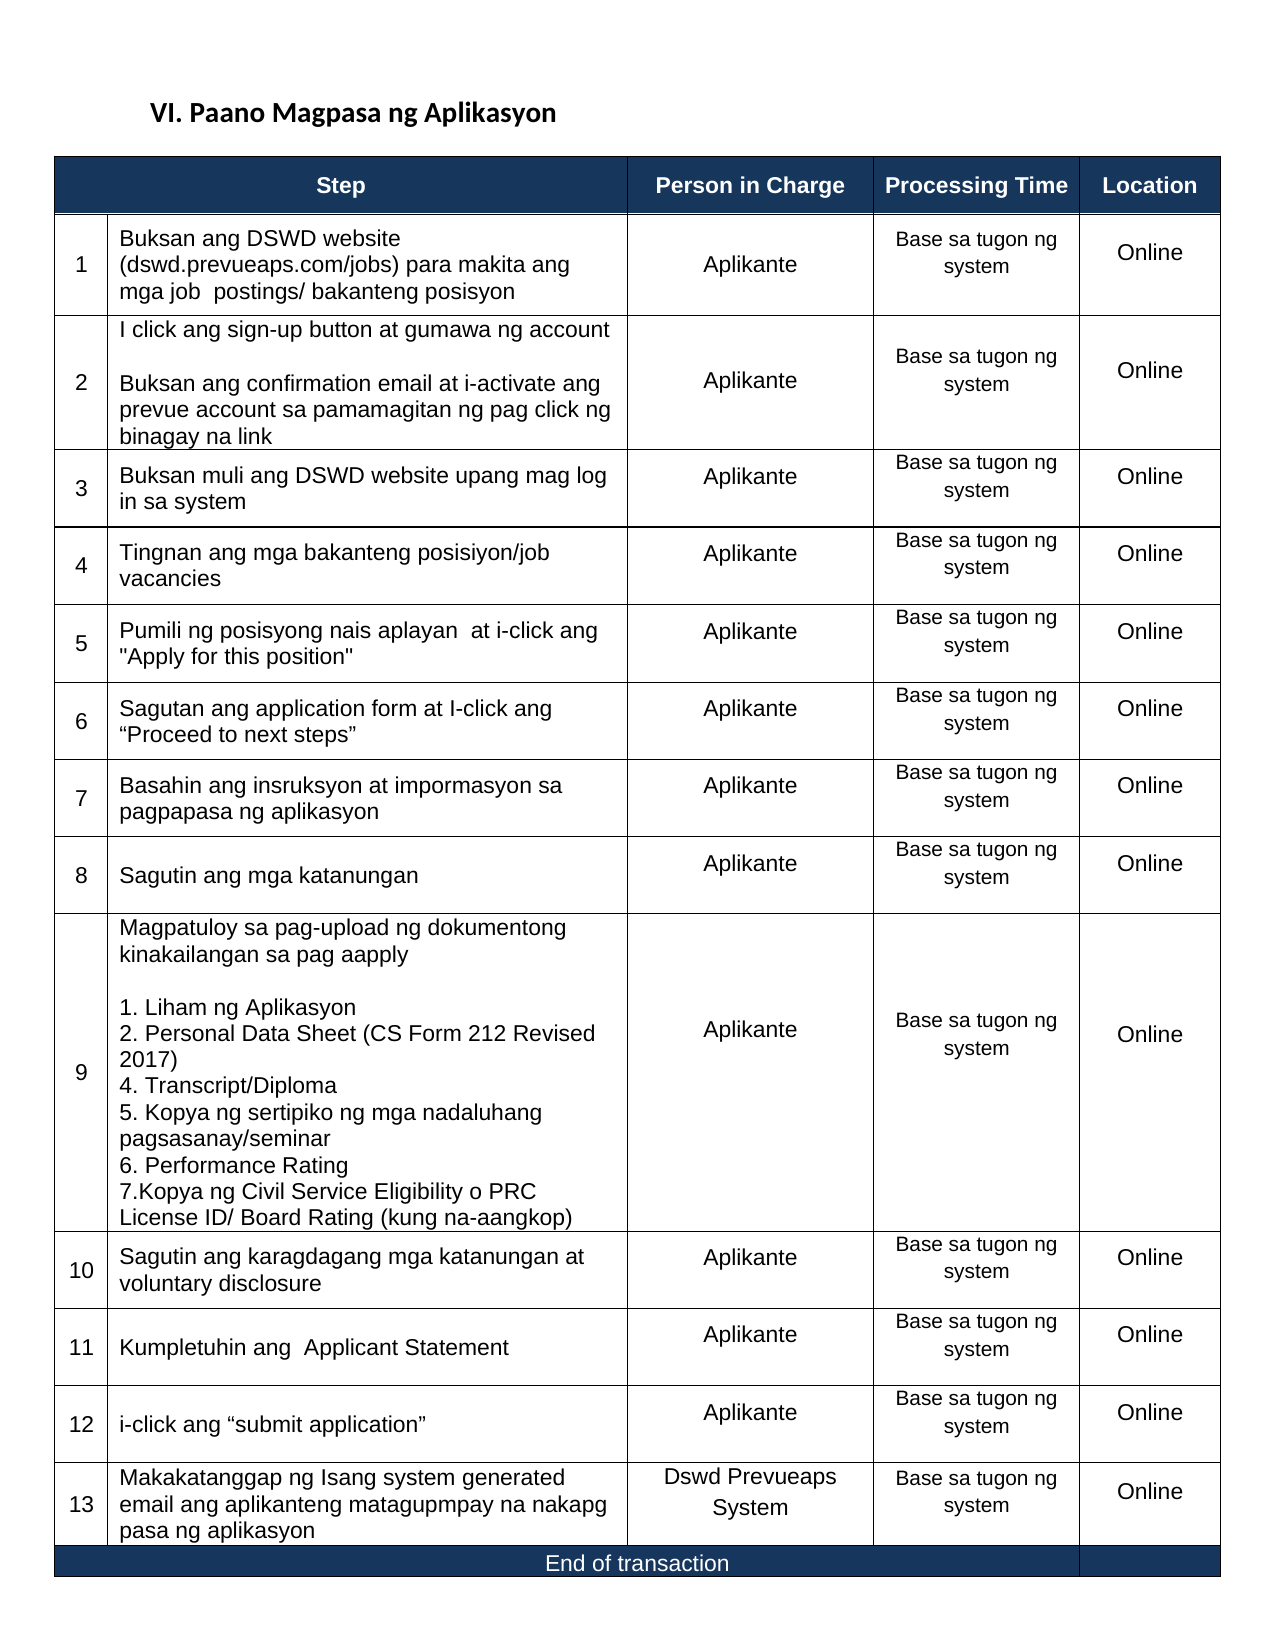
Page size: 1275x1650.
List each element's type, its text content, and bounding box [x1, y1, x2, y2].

table_header Processing Time [874, 157, 1079, 213]
table_cell 13 [55, 1463, 107, 1544]
table_cell Online [1080, 605, 1220, 682]
table_cell Base sa tugon ng system [874, 316, 1079, 449]
table_cell 12 [55, 1386, 107, 1462]
table_cell Online [1080, 215, 1220, 315]
table_cell 2 [55, 316, 107, 449]
table_cell 4 [55, 528, 107, 603]
table_cell 1 [55, 215, 107, 315]
table_cell Aplikante [628, 914, 873, 1231]
table_cell 11 [55, 1309, 107, 1385]
table_cell Aplikante [628, 450, 873, 526]
table_cell Online [1080, 1386, 1220, 1462]
table_cell i-click ang “submit application” [108, 1386, 627, 1462]
table_cell Online [1080, 1463, 1220, 1544]
table_cell 6 [55, 683, 107, 759]
table_cell Base sa tugon ng system [874, 837, 1079, 913]
table_header Step [55, 157, 627, 213]
table_cell Aplikante [628, 837, 873, 913]
table_cell Buksan muli ang DSWD website upang mag log in sa system [108, 450, 627, 526]
table_cell 3 [55, 450, 107, 526]
table_cell Sagutin ang mga katanungan [108, 837, 627, 913]
table_cell Aplikante [628, 605, 873, 682]
table_cell End of transaction [55, 1546, 1079, 1576]
table_cell Aplikante [628, 1386, 873, 1462]
table_cell Online [1080, 760, 1220, 836]
table_cell Base sa tugon ng system [874, 760, 1079, 836]
table_header Person in Charge [628, 157, 873, 213]
table_cell Pumili ng posisyong nais aplayan at i-click ang "Apply for this position" [108, 605, 627, 682]
table_cell Online [1080, 914, 1220, 1231]
table_cell Aplikante [628, 760, 873, 836]
table_cell 7 [55, 760, 107, 836]
table_cell Online [1080, 316, 1220, 449]
table_cell Dswd Prevueaps System [628, 1463, 873, 1544]
table_cell Aplikante [628, 1232, 873, 1308]
table_cell Base sa tugon ng system [874, 215, 1079, 315]
table_cell Kumpletuhin ang Applicant Statement [108, 1309, 627, 1385]
table_header Location [1080, 157, 1220, 213]
table_cell Base sa tugon ng system [874, 1386, 1079, 1462]
table_cell 9 [55, 914, 107, 1231]
table_cell Sagutin ang karagdagang mga katanungan at voluntary disclosure [108, 1232, 627, 1308]
table_cell Base sa tugon ng system [874, 1463, 1079, 1544]
table_cell Magpatuloy sa pag-upload ng dokumentong kinakailangan sa pag aapply 1. Liham ng Aplikasyon 2. Personal Data Sheet (CS Form 212 Revised 2017) 4. Transcript/Diploma 5. Kopya ng sertipiko ng mga nadaluhang pagsasanay/seminar 6. Performance Rating 7.Kopya ng Civil Service Eligibility o PRC License ID/ Board Rating (kung na-aangkop) [108, 914, 627, 1231]
table_cell Sagutan ang application form at I-click ang “Proceed to next steps” [108, 683, 627, 759]
table_cell Base sa tugon ng system [874, 914, 1079, 1231]
table_cell Online [1080, 528, 1220, 603]
table_cell Tingnan ang mga bakanteng posisiyon/job vacancies [108, 528, 627, 603]
table_cell 10 [55, 1232, 107, 1308]
table_cell Makakatanggap ng Isang system generated email ang aplikanteng matagupmpay na nakapg pasa ng aplikasyon [108, 1463, 627, 1544]
table_cell 8 [55, 837, 107, 913]
table_cell Basahin ang insruksyon at impormasyon sa pagpapasa ng aplikasyon [108, 760, 627, 836]
table_cell Aplikante [628, 528, 873, 603]
table_cell Aplikante [628, 215, 873, 315]
table_cell Base sa tugon ng system [874, 528, 1079, 603]
table_cell Base sa tugon ng system [874, 1232, 1079, 1308]
table_cell Aplikante [628, 316, 873, 449]
text VI. Paano Magpasa ng Aplikasyon [150, 94, 1125, 129]
table_cell 5 [55, 605, 107, 682]
table_cell Base sa tugon ng system [874, 683, 1079, 759]
table_cell Base sa tugon ng system [874, 450, 1079, 526]
table_cell Aplikante [628, 1309, 873, 1385]
table_cell Online [1080, 837, 1220, 913]
table_cell Base sa tugon ng system [874, 605, 1079, 682]
table_cell [1080, 1546, 1220, 1576]
table_cell Buksan ang DSWD website (dswd.prevueaps.com/jobs) para makita ang mga job postings/ bakanteng posisyon [108, 215, 627, 315]
table_cell Online [1080, 450, 1220, 526]
table_cell I click ang sign-up button at gumawa ng account Buksan ang confirmation email at i-activate ang prevue account sa pamamagitan ng pag click ng binagay na link [108, 316, 627, 449]
table_cell Online [1080, 1309, 1220, 1385]
table_cell Online [1080, 1232, 1220, 1308]
table_cell Online [1080, 683, 1220, 759]
table_cell Aplikante [628, 683, 873, 759]
table_cell Base sa tugon ng system [874, 1309, 1079, 1385]
